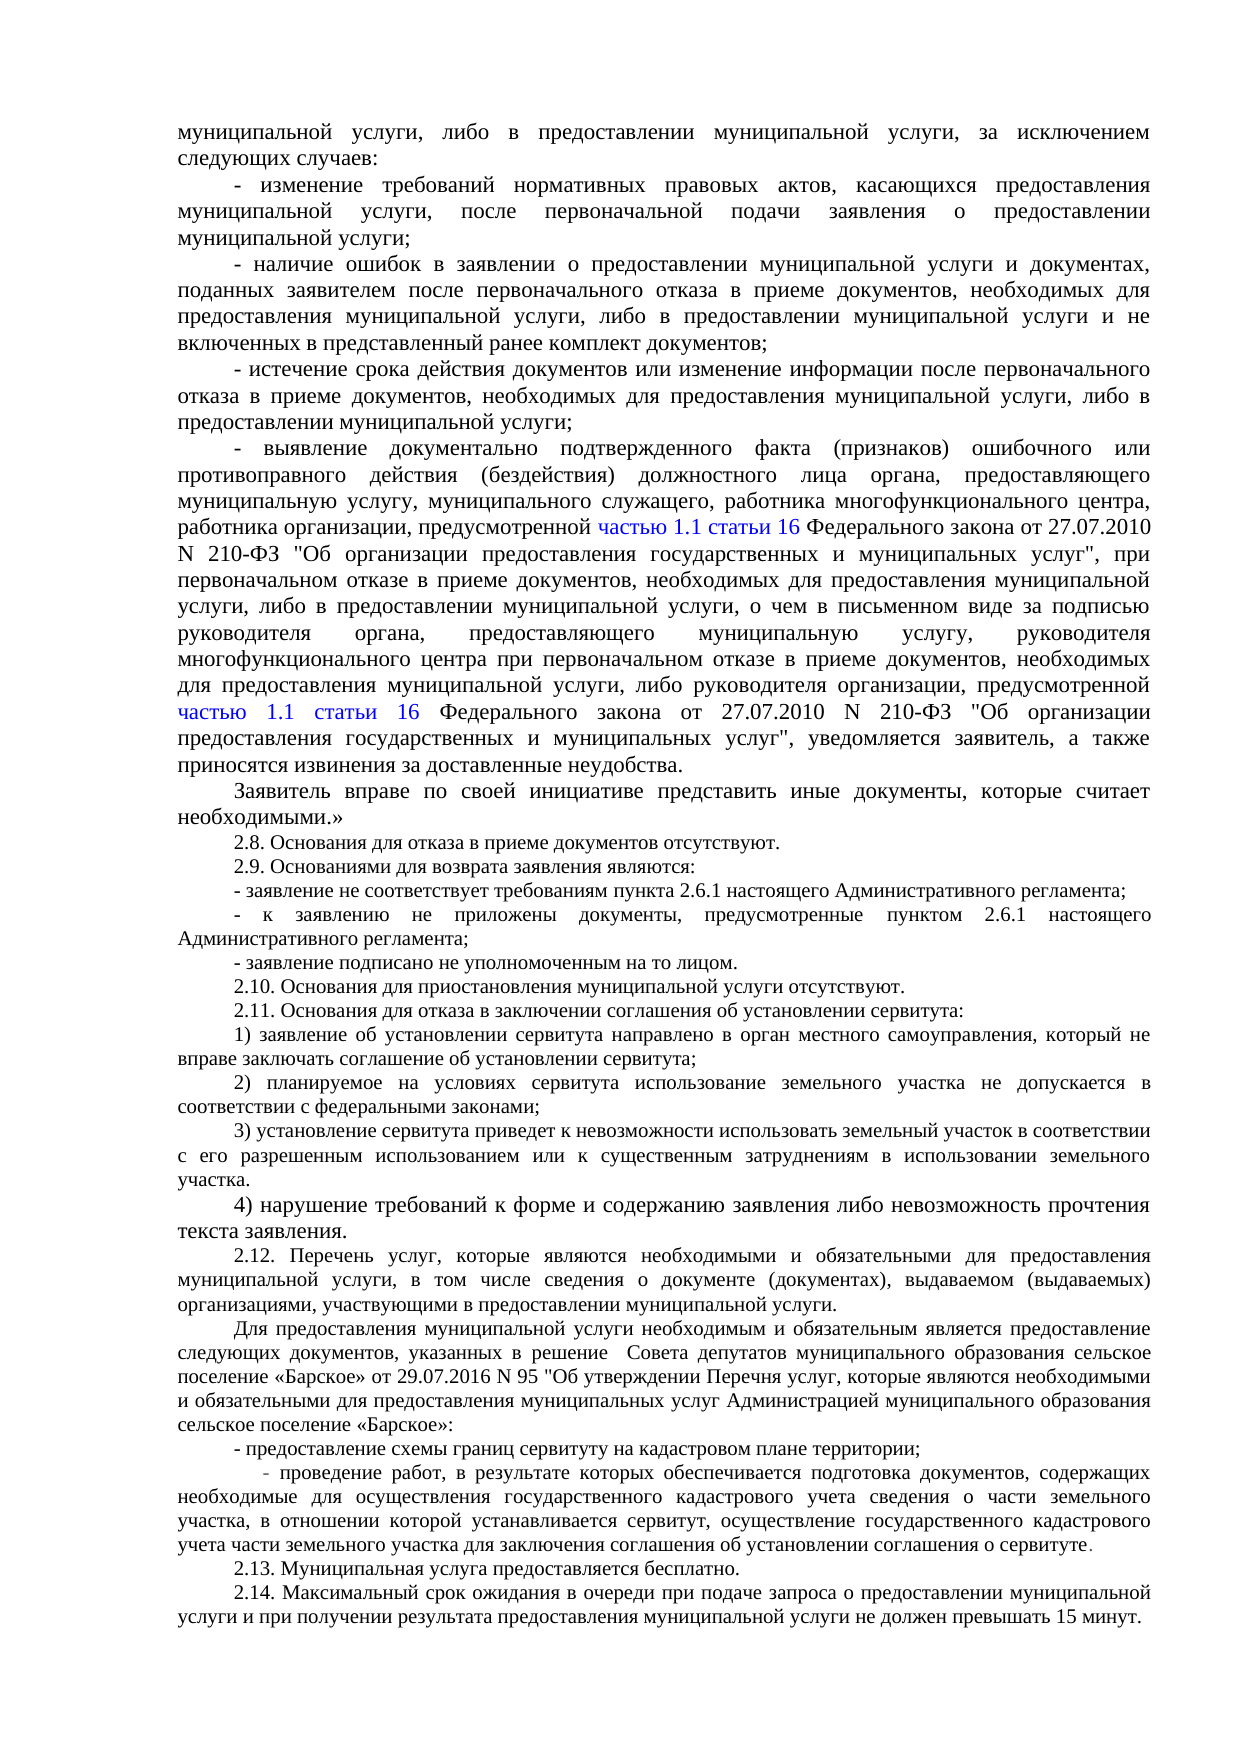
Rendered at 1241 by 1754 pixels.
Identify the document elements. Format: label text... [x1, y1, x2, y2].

text 2.14. Максимальный срок ожидания в очереди при подаче запроса о предоставлении муниципальной услуги и при получении результата предоставления муниципальной услуги не должен превышать 15 минут. [177, 1580, 1152, 1628]
text 2.13. Муниципальная услуга предоставляется бесплатно. [177, 1556, 1152, 1580]
text - заявление подписано не уполномоченным на то лицом. [177, 950, 1152, 974]
text 2.10. Основания для приостановления муниципальной услуги отсутствуют. [177, 974, 1152, 998]
text 2.8. Основания для отказа в приеме документов отсутствуют. [177, 830, 1152, 854]
text 2.11. Основания для отказа в заключении соглашения об установлении сервитута: [177, 998, 1152, 1022]
text - изменение требований нормативных правовых актов, касающихся предоставления муниципальной услуги, после первоначальной подачи заявления о предоставлении муниципальной услуги; [177, 171, 1152, 250]
text - выявление документально подтвержденного факта (признаков) ошибочного или противоправного действия (бездействия) должностного лица органа, предоставляющего муниципальную услугу, муниципального служащего, работника многофункционального центра, работника организации, предусмотренной частью 1.1 статьи 16 Федерального закона от 27.07.2010 N 210-ФЗ "Об организации предоставления государственных и муниципальных услуг", при первоначальном отказе в приеме документов, необходимых для предоставления муниципальной услуги, либо в предоставлении муниципальной услуги, о чем в письменном виде за подписью руководителя органа, предоставляющего муниципальную услугу, руководителя многофункционального центра при первоначальном отказе в приеме документов, необходимых для предоставления муниципальной услуги, либо руководителя организации, предусмотренной частью 1.1 статьи 16 Федерального закона от 27.07.2010 N 210-ФЗ "Об организации предоставления государственных и муниципальных услуг", уведомляется заявитель, а также приносятся извинения за доставленные неудобства. [177, 434, 1152, 777]
text 3) установление сервитута приведет к невозможности использовать земельный участок в соответствии с его разрешенным использованием или к существенным затруднениям в использовании земельного участка. [177, 1118, 1152, 1191]
text - проведение работ, в результате которых обеспечивается подготовка документов, содержащих необходимые для осуществления государственного кадастрового учета сведения о части земельного участка, в отношении которой устанавливается сервитут, осуществление государственного кадастрового учета части земельного участка для заключения соглашения об установлении соглашения о сервитуте. [177, 1460, 1152, 1556]
text Для предоставления муниципальной услуги необходимым и обязательным является предоставление следующих документов, указанных в решение Совета депутатов муниципального образования сельское поселение «Барское» от 29.07.2016 N 95 "Об утверждении Перечня услуг, которые являются необходимыми и обязательными для предоставления муниципальных услуг Администрацией муниципального образования сельское поселение «Барское»: [177, 1316, 1152, 1436]
text 2.12. Перечень услуг, которые являются необходимыми и обязательными для предоставления муниципальной услуги, в том числе сведения о документе (документах), выдаваемом (выдаваемых) организациями, участвующими в предоставлении муниципальной услуги. [177, 1243, 1152, 1316]
text Заявитель вправе по своей инициативе представить иные документы, которые считает необходимыми.» [177, 777, 1152, 830]
text - предоставление схемы границ сервитуту на кадастровом плане территории; [177, 1436, 1152, 1460]
text - заявление не соответствует требованиям пункта 2.6.1 настоящего Административного регламента; [177, 878, 1152, 902]
text - к заявлению не приложены документы, предусмотренные пунктом 2.6.1 настоящего Административного регламента; [177, 902, 1152, 950]
text - наличие ошибок в заявлении о предоставлении муниципальной услуги и документах, поданных заявителем после первоначального отказа в приеме документов, необходимых для предоставления муниципальной услуги, либо в предоставлении муниципальной услуги и не включенных в представленный ранее комплект документов; [177, 250, 1152, 355]
text 4) нарушение требований к форме и содержанию заявления либо невозможность прочтения текста заявления. [177, 1191, 1152, 1243]
text - истечение срока действия документов или изменение информации после первоначального отказа в приеме документов, необходимых для предоставления муниципальной услуги, либо в предоставлении муниципальной услуги; [177, 355, 1152, 434]
text 2.9. Основаниями для возврата заявления являются: [177, 854, 1152, 878]
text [177, 118, 1152, 171]
text 1) заявление об установлении сервитута направлено в орган местного самоуправления, который не вправе заключать соглашение об установлении сервитута; [177, 1022, 1152, 1070]
text 2) планируемое на условиях сервитута использование земельного участка не допускается в соответствии с федеральными законами; [177, 1070, 1152, 1118]
